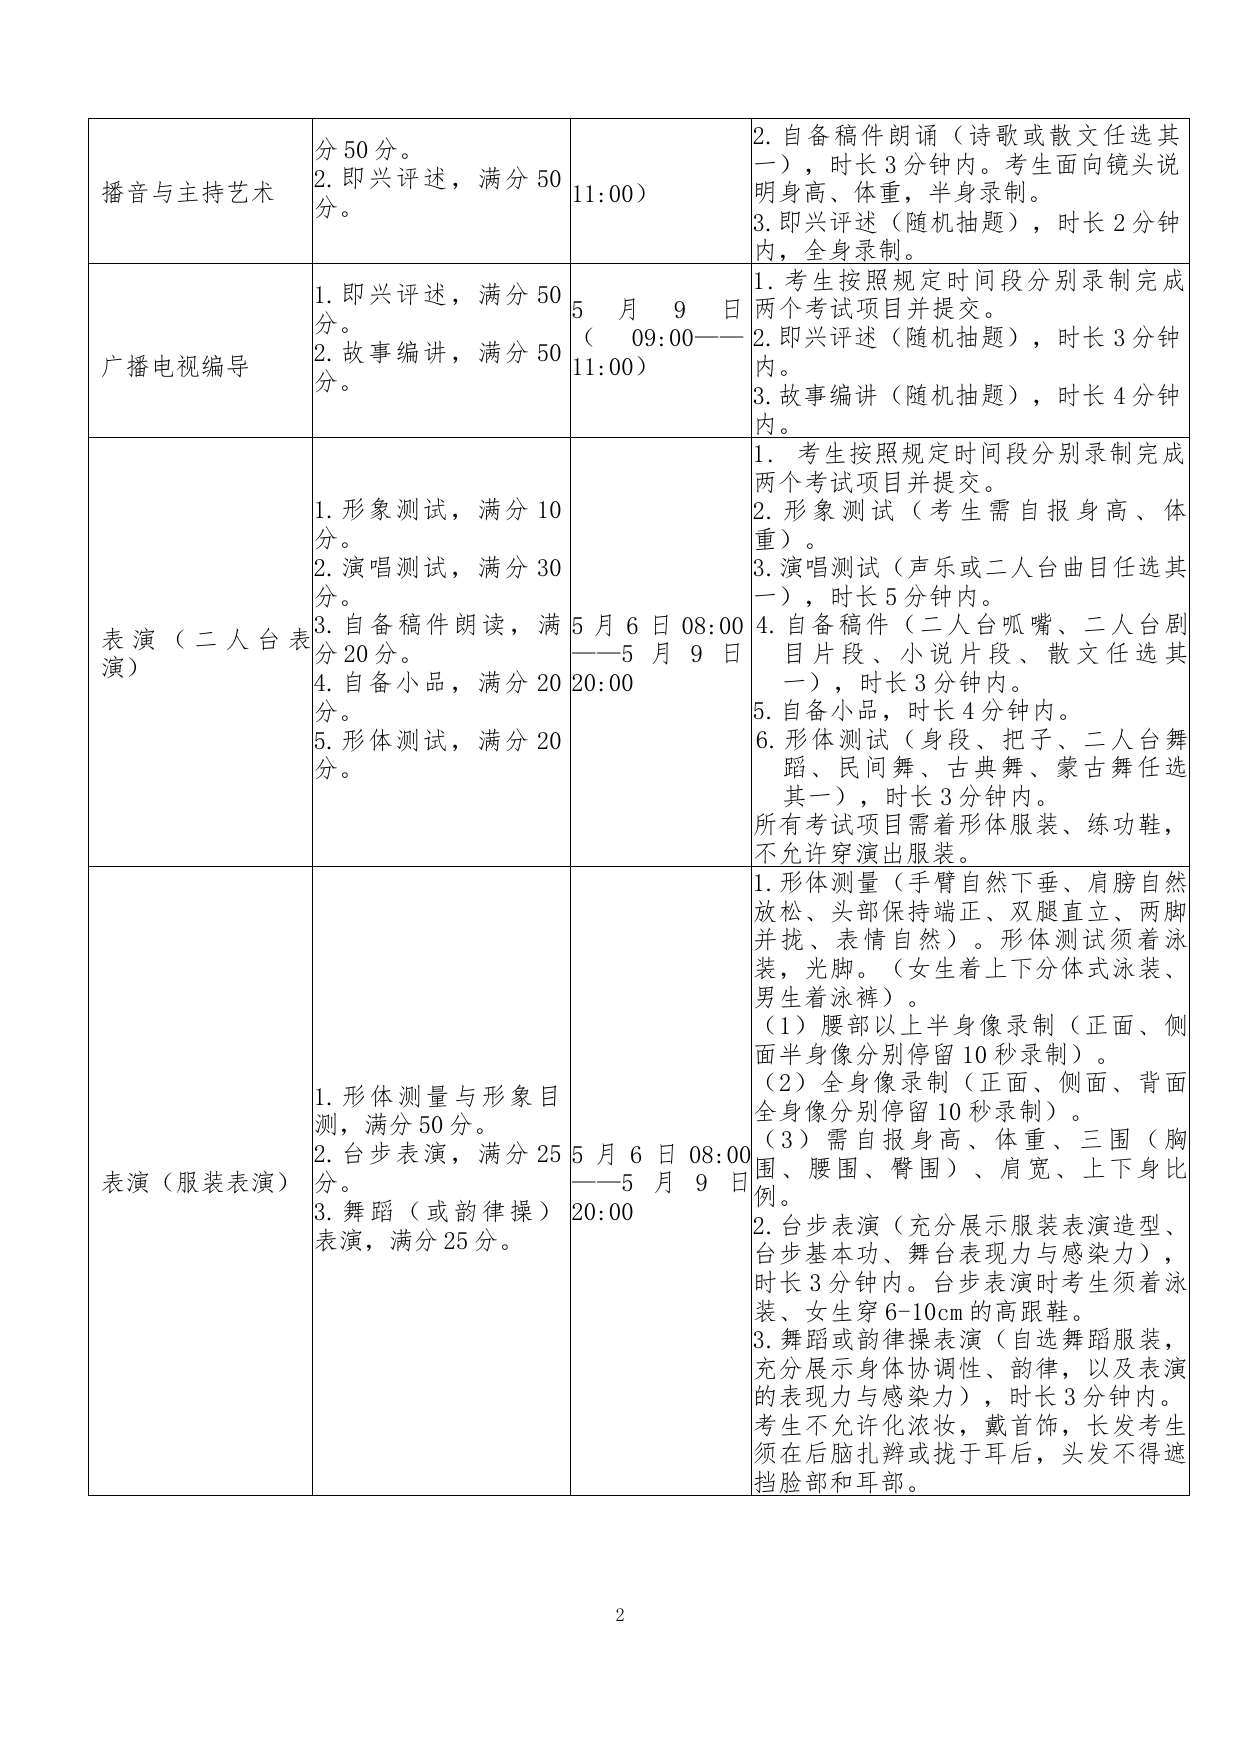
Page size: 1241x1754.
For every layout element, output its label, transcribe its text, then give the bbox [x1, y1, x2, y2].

table_cell 5月9日（09:00——11:00） [571, 264, 751, 437]
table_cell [313, 119, 570, 263]
table_cell 1.形象测试，满分10分。 2.演唱测试，满分30分。 3.自备稿件朗读，满分20分。 4.自备小品，满分20分。 5.形体测试，满分20分。 [313, 438, 570, 866]
table_cell 1.形体测量与形象目测，满分50分。 2.台步表演，满分25分。 3.舞蹈（或韵律操）表演，满分25分。 [313, 867, 570, 1495]
table_cell 播音与主持艺术 [89, 119, 312, 263]
table_cell 表演（服装表演） [89, 867, 312, 1495]
table_cell 1. 考生按照规定时间段分别录制完成两个考试项目并提交。 2.形象测试（考生需自报身高、体重）。 3.演唱测试（声乐或二人台曲目任选其一），时长5分钟内。 4.自备稿件（二人台呱嘴、二人台剧目片段、小说片段、散文任选其一），时长3分钟内。 5.自备小品，时长4分钟内。 6.形体测试（身段、把子、二人台舞蹈、民间舞、古典舞、蒙古舞任选其一），时长3分钟内。 所有考试项目需着形体服装、练功鞋，不允许穿演出服装。 [752, 438, 1189, 866]
table_cell 1.即兴评述，满分50分。 2.故事编讲，满分50分。 [313, 264, 570, 437]
table_cell 表演（二人台表演） [89, 438, 312, 866]
table_cell 5月6日08:00——5月9日20:00 [571, 438, 751, 866]
table_cell 1.形体测量（手臂自然下垂、肩膀自然放松、头部保持端正、双腿直立、两脚并拢、表情自然）。形体测试须着泳装，光脚。（女生着上下分体式泳装、男生着泳裤）。 （1）腰部以上半身像录制（正面、侧面半身像分别停留10秒录制）。 （2）全身像录制（正面、侧面、背面全身像分别停留10秒录制）。 （3）需自报身高、体重、三围（胸围、腰围、臀围）、肩宽、上下身比例。 2.台步表演（充分展示服装表演造型、台步基本功、舞台表现力与感染力），时长3分钟内。台步表演时考生须着泳装、女生穿6-10cm的高跟鞋。 3.舞蹈或韵律操表演（自选舞蹈服装，充分展示身体协调性、韵律，以及表演的表现力与感染力），时长3分钟内。 考生不允许化浓妆，戴首饰，长发考生须在后脑扎辫或拢于耳后，头发不得遮挡脸部和耳部。 [752, 867, 1189, 1495]
table_cell 5月6日08:00——5月9日20:00 [571, 867, 751, 1495]
table_cell 广播电视编导 [89, 264, 312, 437]
table_cell 5月9日（09:00——11:00） [571, 119, 751, 263]
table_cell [752, 119, 1189, 263]
table_cell 1.考生按照规定时间段分别录制完成两个考试项目并提交。 2.即兴评述（随机抽题），时长3分钟内。 3.故事编讲（随机抽题），时长4分钟内。 [752, 264, 1189, 437]
